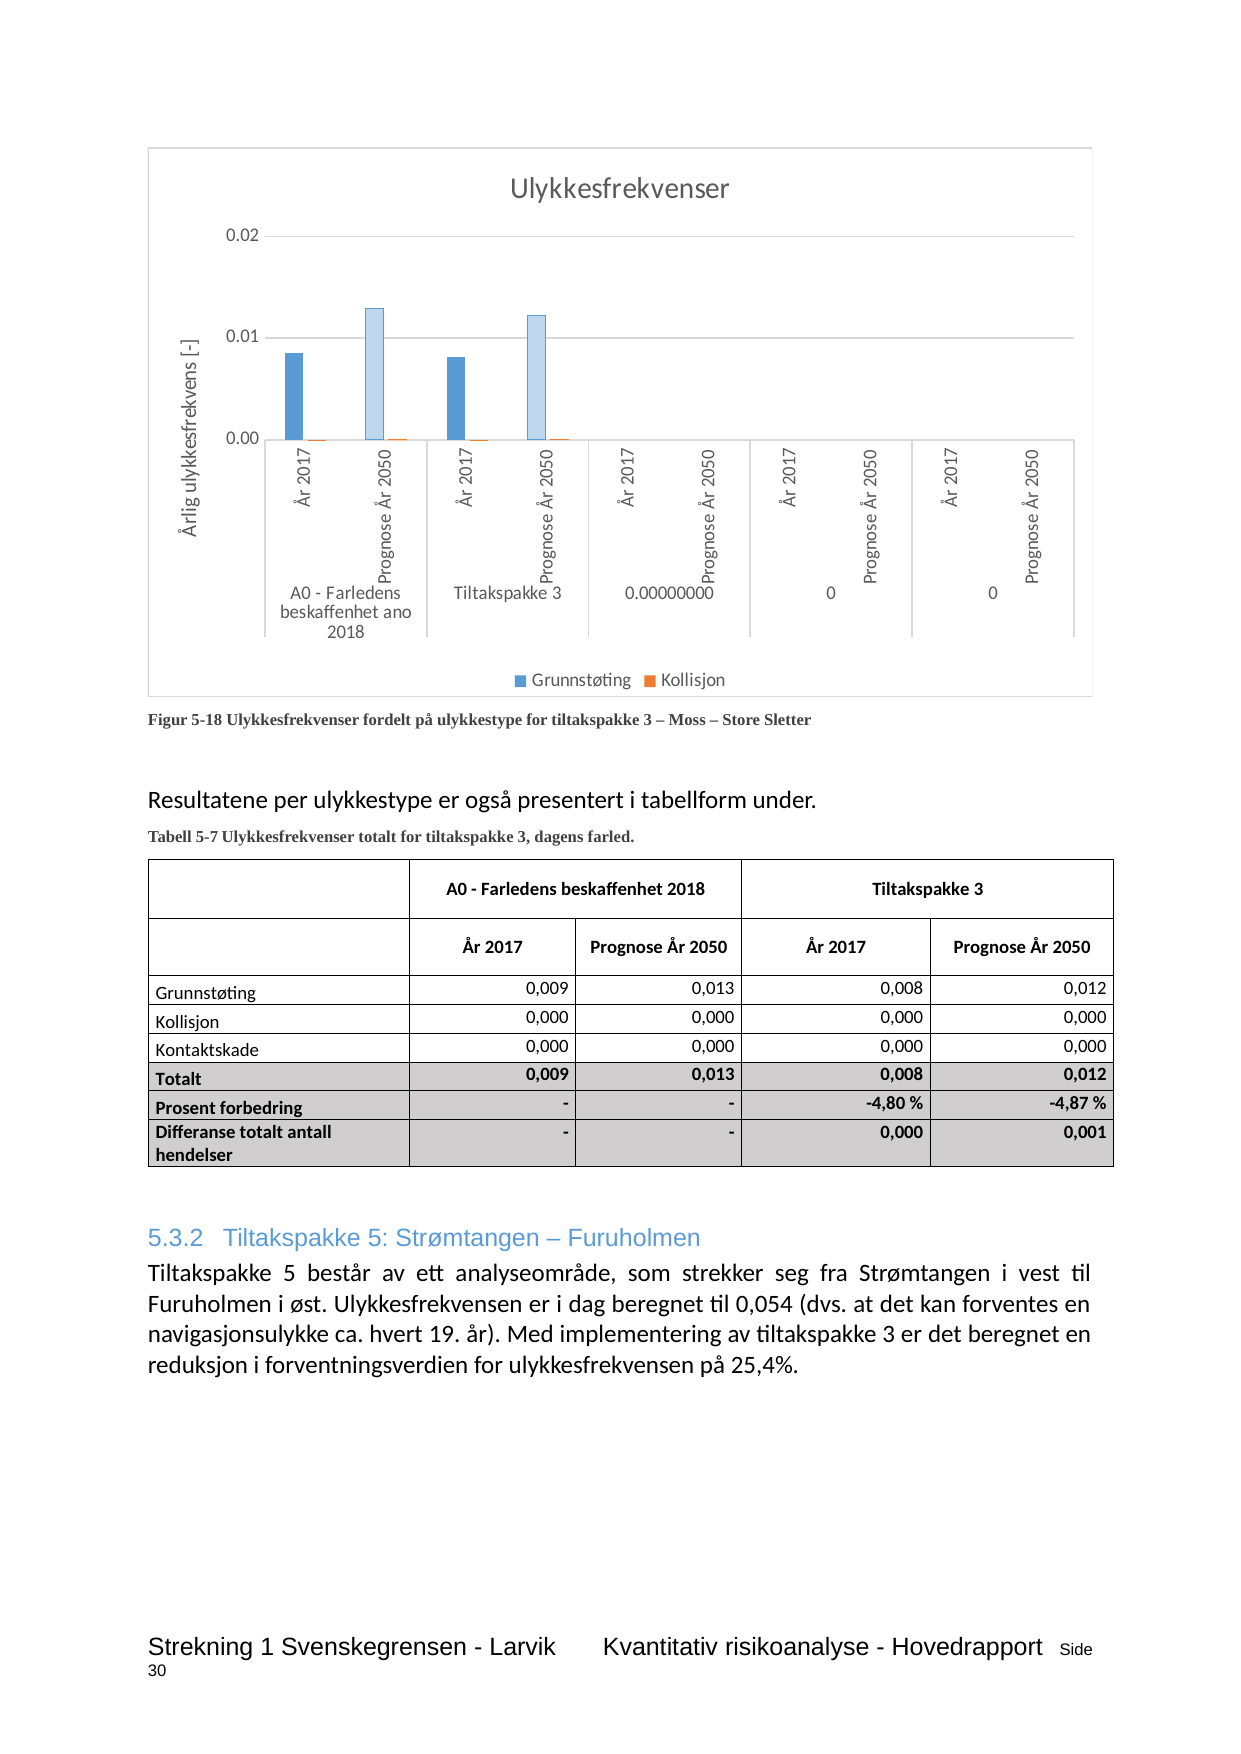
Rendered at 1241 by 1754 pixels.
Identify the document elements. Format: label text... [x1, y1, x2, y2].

table_header [149, 860, 409, 918]
table_cell -4,87 % [931, 1091, 1113, 1119]
text Resultatene per ulykkestype er også presentert i tabellform under. [148, 784, 1093, 815]
table_cell 0,008 [742, 976, 930, 1004]
table_cell 0,000 [576, 1005, 741, 1033]
table_cell 0,009 [410, 976, 575, 1004]
table_header Tiltakspakke 3 [742, 860, 1113, 918]
table_cell 0,000 [742, 1005, 930, 1033]
table_cell 0,013 [576, 976, 741, 1004]
table_cell -4,80 % [742, 1091, 930, 1119]
table_cell 0,000 [410, 1034, 575, 1062]
table_header A0 - Farledens beskaffenhet 2018 [410, 860, 741, 918]
table_cell År 2017 [742, 919, 930, 975]
table_cell Totalt [149, 1063, 409, 1090]
table_cell 0,000 [742, 1034, 930, 1062]
table_cell Prosent forbedring [149, 1091, 409, 1119]
table_cell 0,009 [410, 1063, 575, 1090]
table_cell 0,000 [931, 1005, 1113, 1033]
table_cell 0,008 [742, 1063, 930, 1090]
text Tiltakspakke 5 består av ett analyseområde, som strekker seg fra Strømtangen i vest til Furuholmen i øst. Ulykkesfrekvensen er i dag beregnet til 0,054 (dvs. at det kan forventes en navigasjonsulykke ca. hvert 19. år). Med implementering av tiltakspakke 3 er det beregnet en reduksjon i forventningsverdien for ulykkesfrekvensen på 25,4%. [148, 1257, 1093, 1379]
table_cell Prognose År 2050 [931, 919, 1113, 975]
table_cell Prognose År 2050 [576, 919, 741, 975]
table_cell 0,012 [931, 976, 1113, 1004]
table_cell Grunnstøting [149, 976, 409, 1004]
table_cell 0,000 [742, 1120, 930, 1166]
table_cell - [576, 1120, 741, 1166]
table_cell 0,000 [931, 1034, 1113, 1062]
table_cell 0,013 [576, 1063, 741, 1090]
table_cell Kollisjon [149, 1005, 409, 1033]
table_cell 0,012 [931, 1063, 1113, 1090]
table_cell Kontaktskade [149, 1034, 409, 1062]
table_cell 0,000 [576, 1034, 741, 1062]
table_cell - [410, 1120, 575, 1166]
table_cell 0,001 [931, 1120, 1113, 1166]
table_cell Differanse totalt antall hendelser [149, 1120, 409, 1166]
table_cell År 2017 [410, 919, 575, 975]
table_cell [149, 919, 409, 975]
table_cell - [410, 1091, 575, 1119]
table_cell 0,000 [410, 1005, 575, 1033]
table_cell - [576, 1091, 741, 1119]
text Tiltakspakke 5: Strømtangen – Furuholmen [148, 1222, 1093, 1251]
